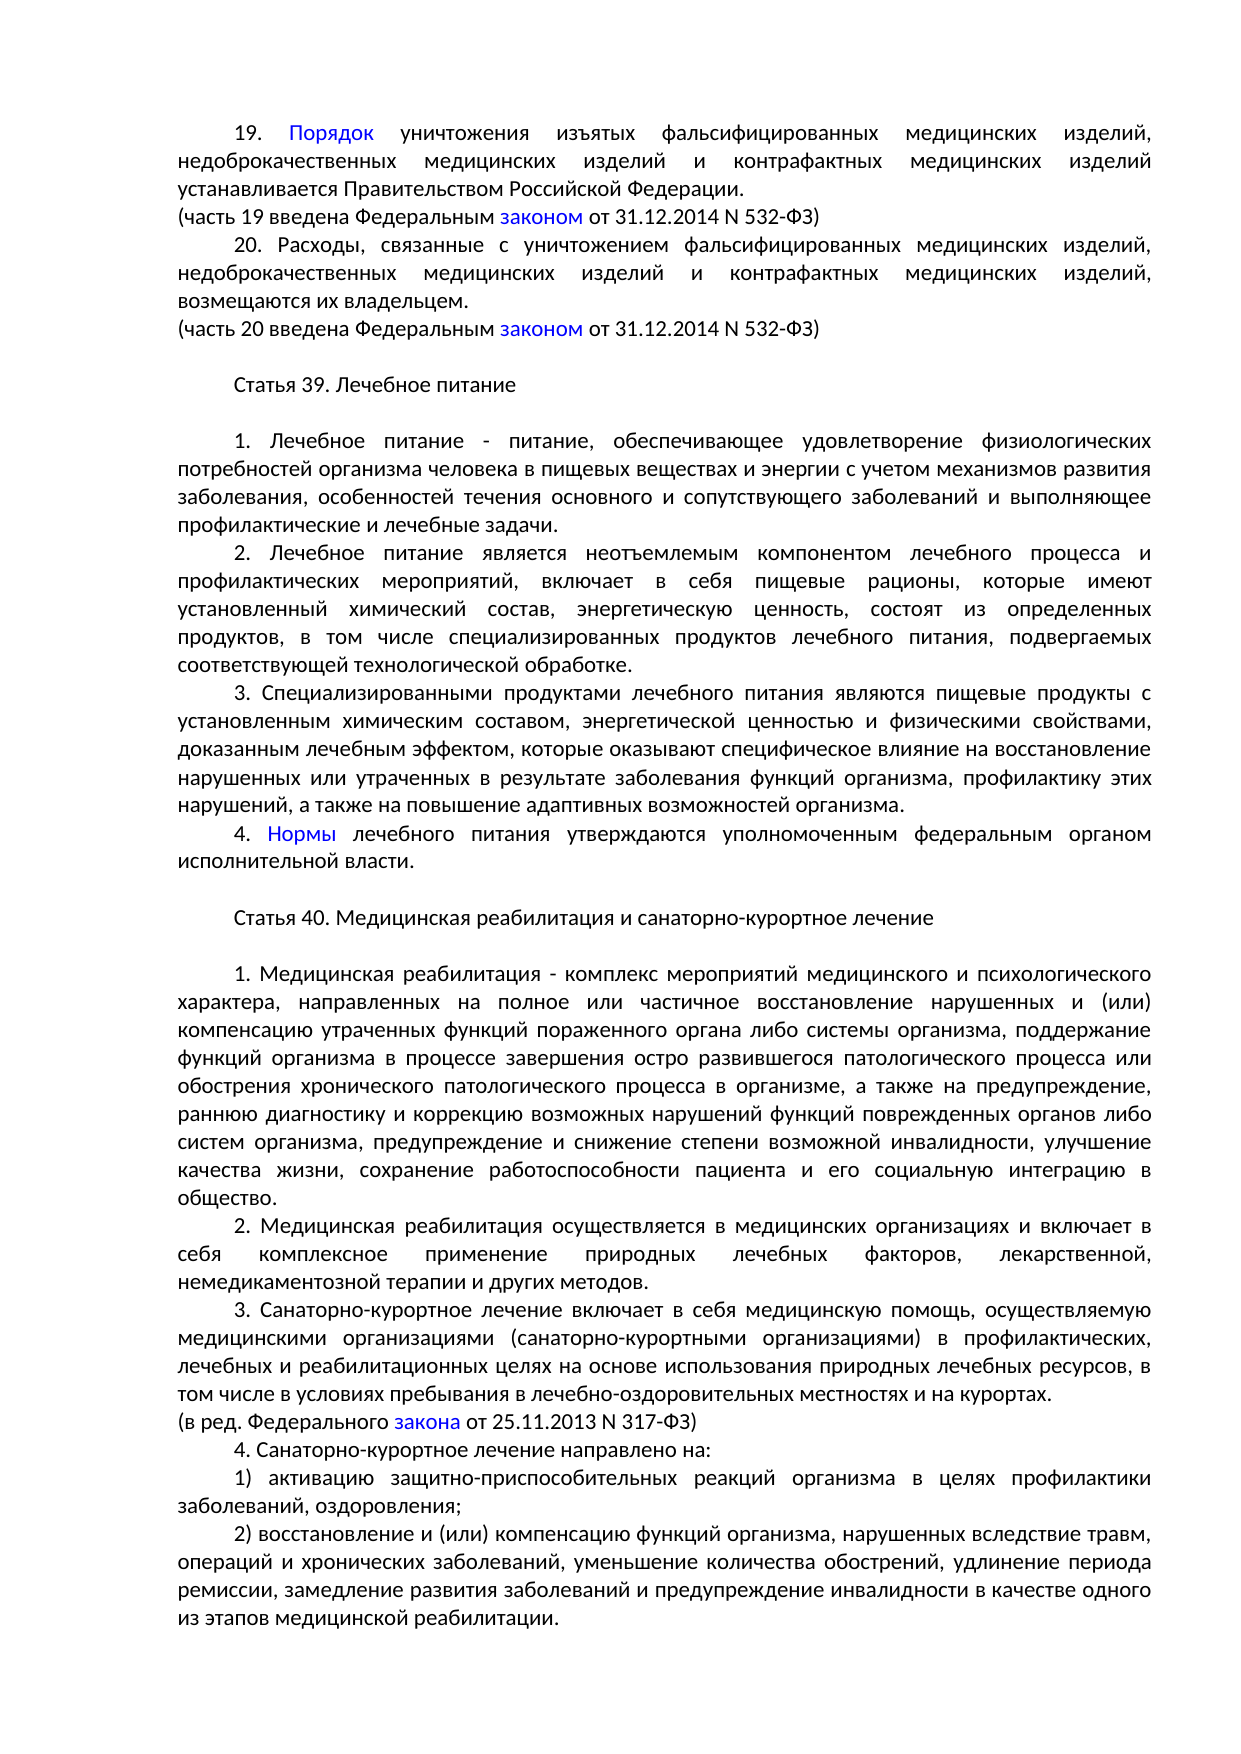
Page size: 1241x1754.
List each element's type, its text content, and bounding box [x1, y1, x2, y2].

text 2. Лечебное питание является неотъемлемым компонентом лечебного процесса и профилактических мероприятий, включает в себя пищевые рационы, которые имеют установленный химический состав, энергетическую ценность, состоят из определенных продуктов, в том числе специализированных продуктов лечебного питания, подвергаемых соответствующей технологической обработке. [177, 538, 1152, 678]
text 1) активацию защитно-приспособительных реакций организма в целях профилактики заболеваний, оздоровления; [177, 1463, 1152, 1519]
text 2. Медицинская реабилитация осуществляется в медицинских организациях и включает в себя комплексное применение природных лечебных факторов, лекарственной, немедикаментозной терапии и других методов. [177, 1211, 1152, 1295]
text 2) восстановление и (или) компенсацию функций организма, нарушенных вследствие травм, операций и хронических заболеваний, уменьшение количества обострений, удлинение периода ремиссии, замедление развития заболеваний и предупреждение инвалидности в качестве одного из этапов медицинской реабилитации. [177, 1519, 1152, 1631]
text 19. Порядок уничтожения изъятых фальсифицированных медицинских изделий, недоброкачественных медицинских изделий и контрафактных медицинских изделий устанавливается Правительством Российской Федерации. [177, 118, 1152, 202]
text 4. Санаторно-курортное лечение направлено на: [177, 1435, 1152, 1463]
text 4. Нормы лечебного питания утверждаются уполномоченным федеральным органом исполнительной власти. [177, 819, 1152, 875]
text 1. Медицинская реабилитация - комплекс мероприятий медицинского и психологического характера, направленных на полное или частичное восстановление нарушенных и (или) компенсацию утраченных функций пораженного органа либо системы организма, поддержание функций организма в процессе завершения остро развившегося патологического процесса или обострения хронического патологического процесса в организме, а также на предупреждение, раннюю диагностику и коррекцию возможных нарушений функций поврежденных органов либо систем организма, предупреждение и снижение степени возможной инвалидности, улучшение качества жизни, сохранение работоспособности пациента и его социальную интеграцию в общество. [177, 959, 1152, 1211]
text Статья 39. Лечебное питание [177, 370, 1152, 398]
text 3. Санаторно-курортное лечение включает в себя медицинскую помощь, осуществляемую медицинскими организациями (санаторно-курортными организациями) в профилактических, лечебных и реабилитационных целях на основе использования природных лечебных ресурсов, в том числе в условиях пребывания в лечебно-оздоровительных местностях и на курортах. [177, 1295, 1152, 1407]
text Статья 40. Медицинская реабилитация и санаторно-курортное лечение [177, 903, 1152, 931]
text (часть 19 введена Федеральным законом от 31.12.2014 N 532-ФЗ) [177, 202, 1152, 230]
text 1. Лечебное питание - питание, обеспечивающее удовлетворение физиологических потребностей организма человека в пищевых веществах и энергии с учетом механизмов развития заболевания, особенностей течения основного и сопутствующего заболеваний и выполняющее профилактические и лечебные задачи. [177, 426, 1152, 538]
text (часть 20 введена Федеральным законом от 31.12.2014 N 532-ФЗ) [177, 314, 1152, 342]
text 3. Специализированными продуктами лечебного питания являются пищевые продукты с установленным химическим составом, энергетической ценностью и физическими свойствами, доказанным лечебным эффектом, которые оказывают специфическое влияние на восстановление нарушенных или утраченных в результате заболевания функций организма, профилактику этих нарушений, а также на повышение адаптивных возможностей организма. [177, 678, 1152, 819]
text (в ред. Федерального закона от 25.11.2013 N 317-ФЗ) [177, 1407, 1152, 1435]
text 20. Расходы, связанные с уничтожением фальсифицированных медицинских изделий, недоброкачественных медицинских изделий и контрафактных медицинских изделий, возмещаются их владельцем. [177, 230, 1152, 314]
